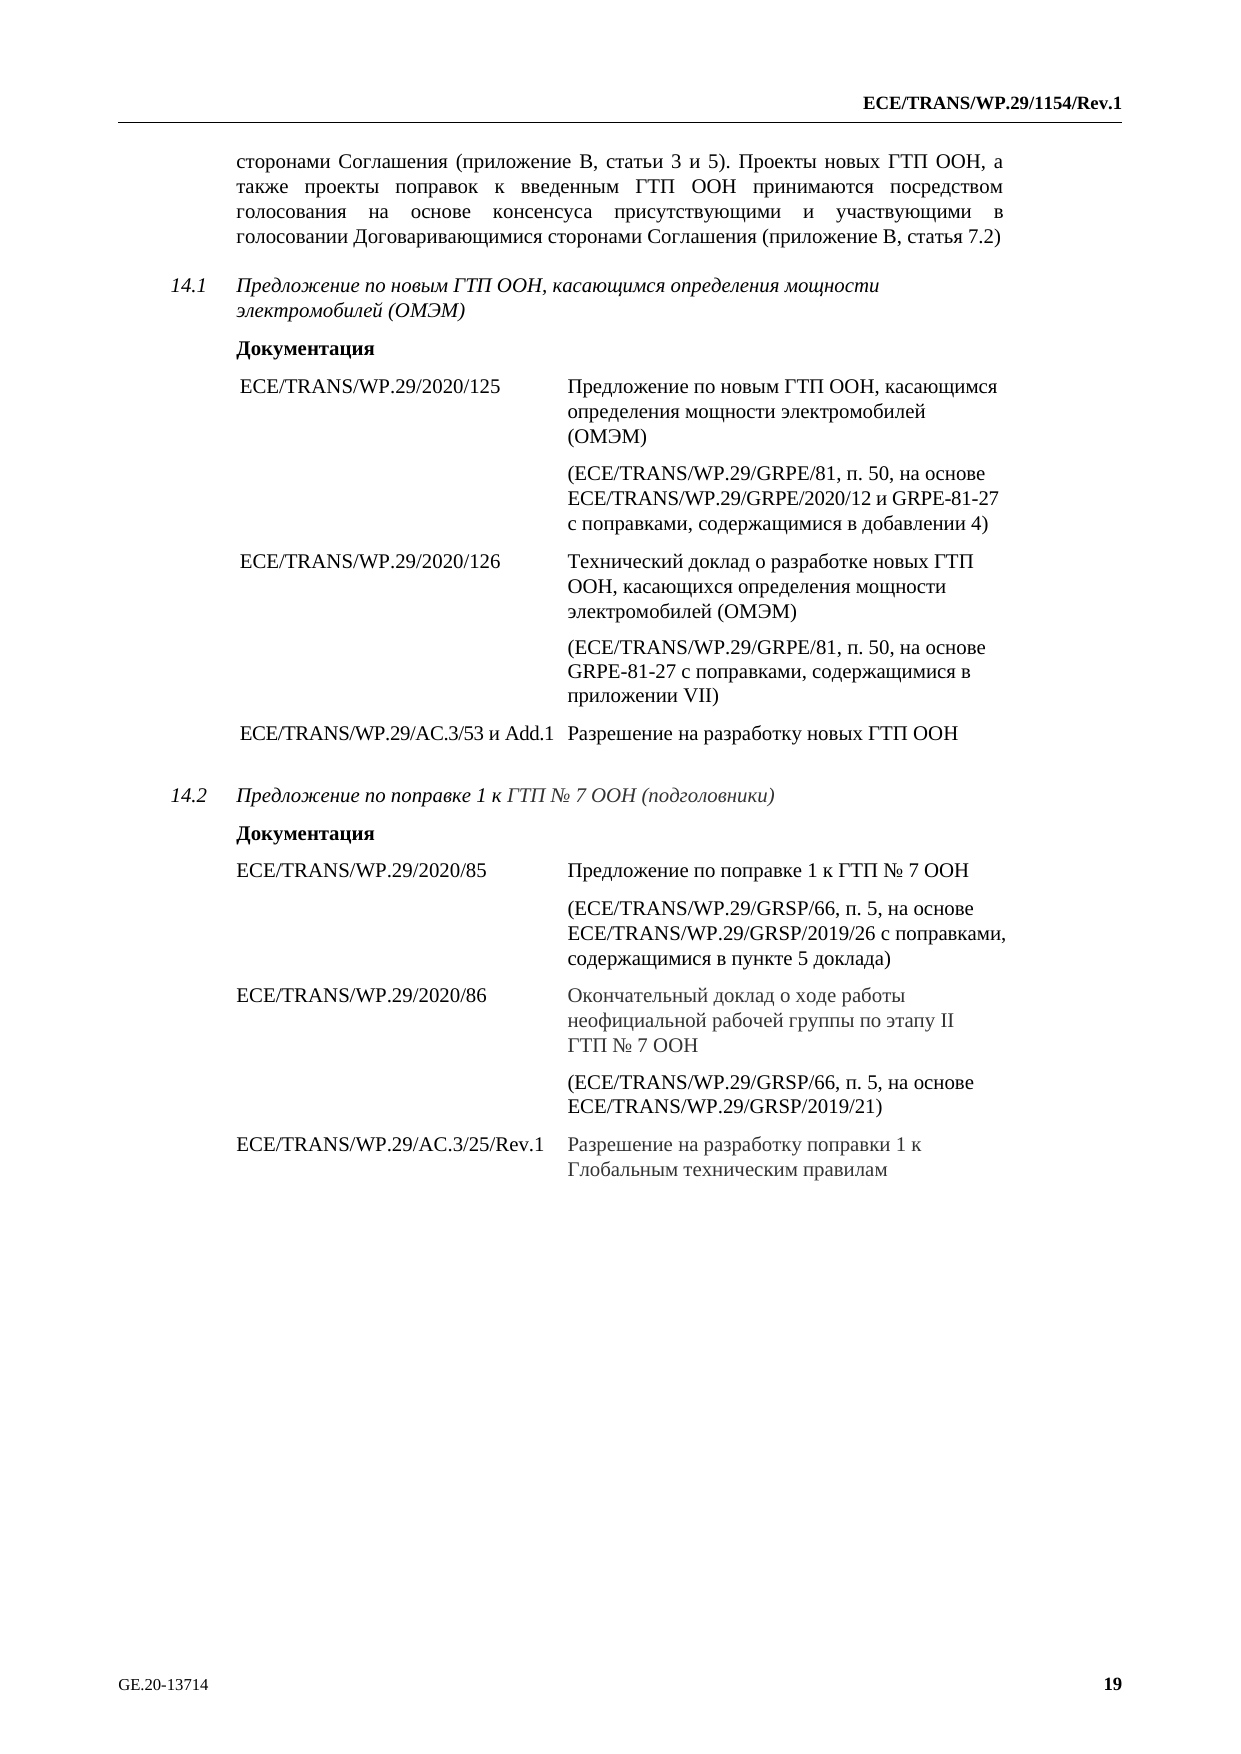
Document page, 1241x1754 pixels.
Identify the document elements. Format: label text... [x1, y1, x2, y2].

text 14.1 Предложение по новым ГТП ООН, касающимся определения мощности электромобилей (ОМЭМ) [118, 273, 1004, 323]
table_cell Окончательный доклад о ходе работы неофициальной рабочей группы по этапу II ГТП № 7 ООН (ECE/TRANS/WP.29/GRSP/66, п. 5, на основе ECE/TRANS/WP.29/GRSP/2019/21) [567, 983, 1012, 1131]
table_cell ECE/TRANS/WP.29/2020/86 [236, 983, 567, 1131]
table_cell ECE/TRANS/WP.29/AC.3/25/Rev.1 [236, 1131, 567, 1193]
table_cell ECE/TRANS/WP.29/2020/126 [240, 548, 567, 720]
table_header ECE/TRANS/WP.29/2020/85 [236, 858, 567, 982]
table_cell Разрешение на разработку новых ГТП ООН [567, 720, 1011, 757]
table_cell ECE/TRANS/WP.29/AC.3/53 и Add.1 [240, 720, 567, 757]
table_header Предложение по поправке 1 к ГТП № 7 ООН (ECE/TRANS/WP.29/GRSP/66, п. 5, на основе ECE/TRANS/WP.29/GRSP/2019/26 с поправками, содержащимися в пункте 5 доклада) [567, 858, 1012, 982]
table_header Предложение по новым ГТП ООН, касающимся определения мощности электромобилей (ОМЭМ) (ECE/TRANS/WP.29/GRPE/81, п. 50, на основе ECE/TRANS/WP.29/GRPE/2020/12 и GRPE-81-27 с поправками, содержащимися в добавлении 4) [567, 373, 1011, 548]
text Документация [236, 820, 1004, 845]
table_cell Технический доклад о разработке новых ГТП ООН, касающихся определения мощности электромобилей (ОМЭМ) (ECE/TRANS/WP.29/GRPE/81, п. 50, на основе GRPE-81-27 с поправками, содержащимися в приложении VII) [567, 548, 1011, 720]
table_cell Разрешение на разработку поправки 1 к Глобальным техническим правилам [567, 1131, 1012, 1193]
text Документация [221, 335, 1004, 360]
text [236, 148, 1004, 248]
table_header ECE/TRANS/WP.29/2020/125 [240, 373, 567, 548]
text 14.2 Предложение по поправке 1 к ГТП № 7 ООН (подголовники) [118, 782, 1004, 807]
